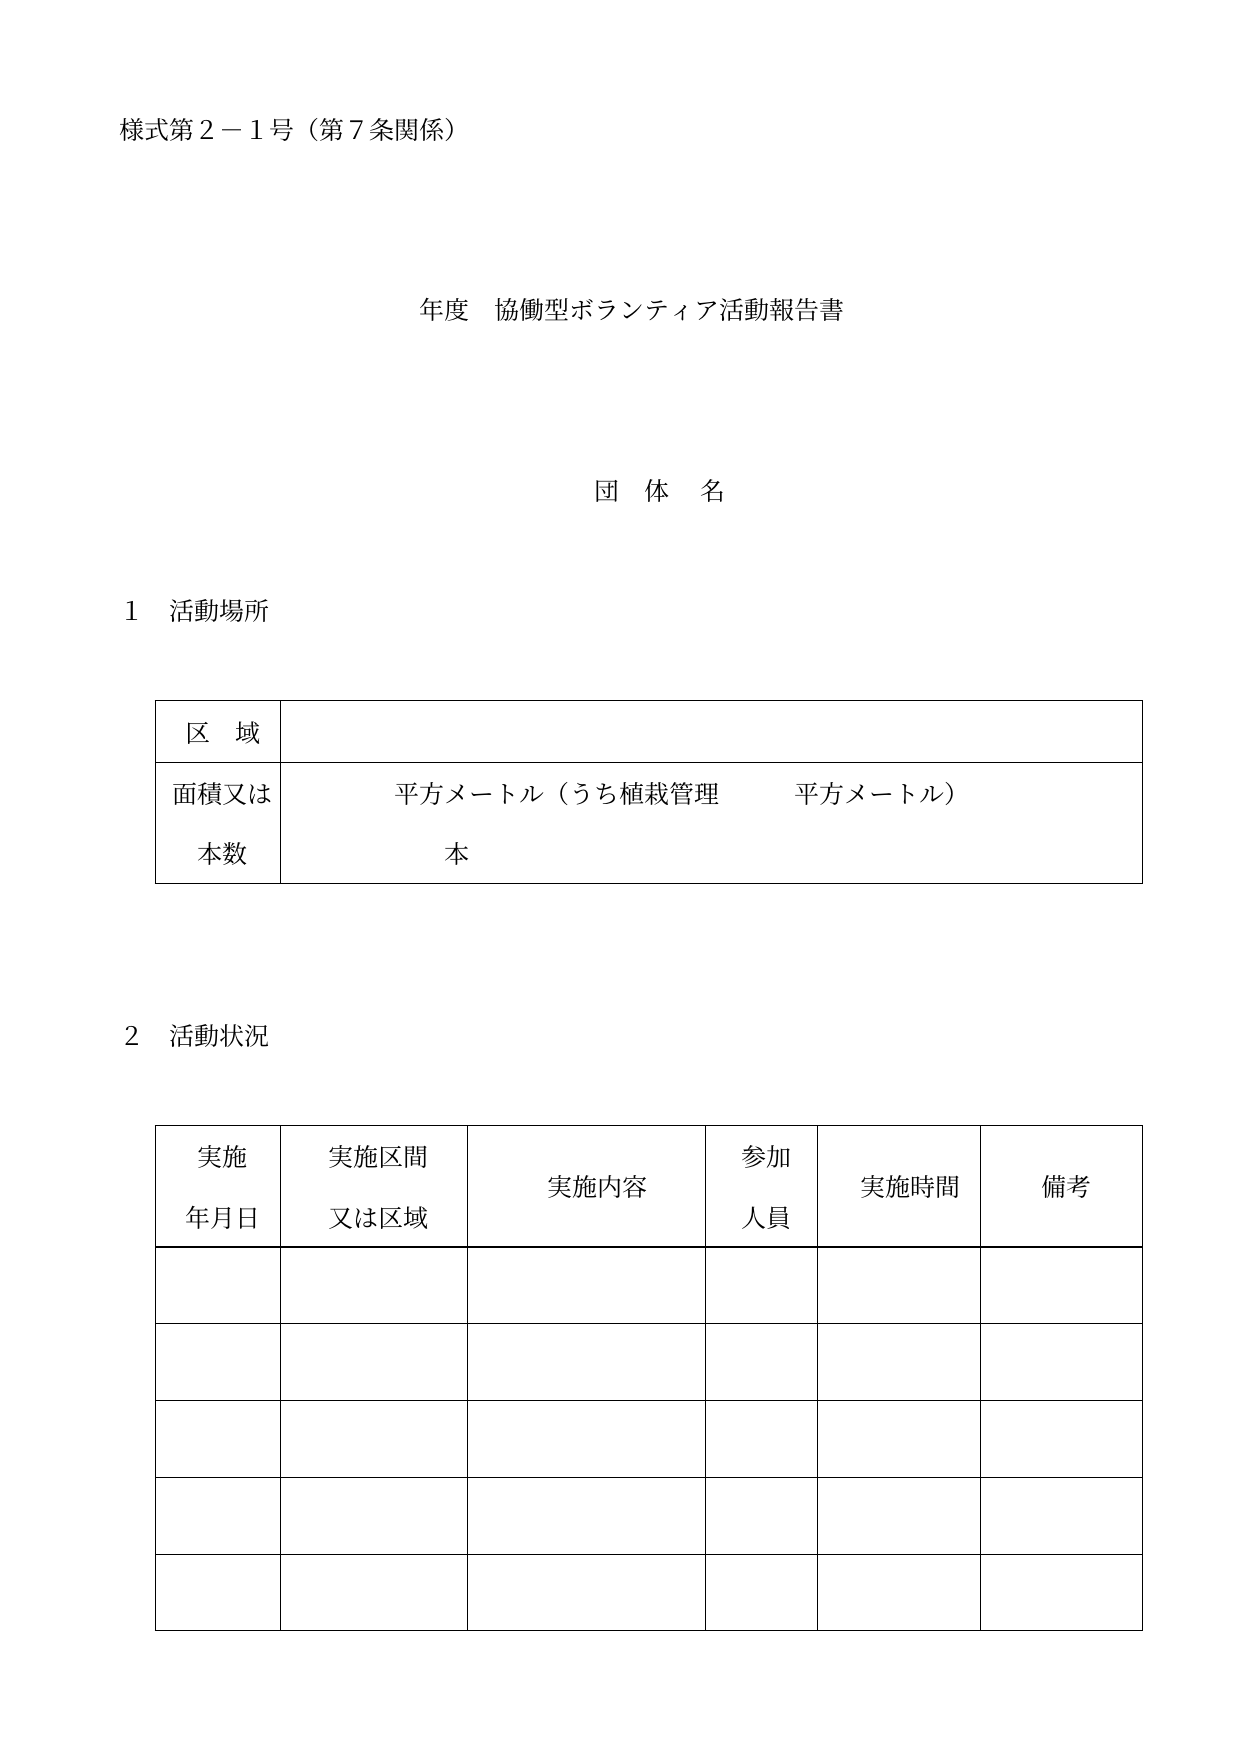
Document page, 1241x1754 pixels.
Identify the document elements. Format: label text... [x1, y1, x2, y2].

table_cell [706, 1324, 817, 1400]
table_cell [156, 1478, 280, 1553]
table_header 実施区間 又は区域 [281, 1126, 467, 1246]
table_cell [468, 1555, 705, 1630]
table_cell [281, 1555, 467, 1630]
text １ 活動場所 [119, 580, 1144, 640]
table_header 実施 年月日 [156, 1126, 280, 1246]
table_cell [156, 1555, 280, 1630]
table_cell [706, 1478, 817, 1553]
table_cell [818, 1555, 980, 1630]
table_cell [706, 1555, 817, 1630]
table_cell [281, 1248, 467, 1323]
table_header 参加 人員 [706, 1126, 817, 1246]
table_cell [156, 1401, 280, 1477]
table_cell [706, 1401, 817, 1477]
table_cell [981, 1324, 1142, 1400]
table_header 実施時間 [818, 1126, 980, 1246]
table_cell [981, 1248, 1142, 1323]
table_cell [468, 1478, 705, 1553]
table_cell [281, 1401, 467, 1477]
text 様式第２－１号（第７条関係） [119, 98, 1144, 158]
text ２ 活動状況 [119, 1004, 1144, 1065]
table_cell [281, 1324, 467, 1400]
table_cell [818, 1248, 980, 1323]
table_cell [468, 1324, 705, 1400]
table_header 区 域 [156, 701, 280, 762]
table_cell [706, 1248, 817, 1323]
table_cell [818, 1324, 980, 1400]
table_cell [156, 1324, 280, 1400]
table_cell [981, 1401, 1142, 1477]
table_cell [818, 1478, 980, 1553]
table_cell 面積又は本数 [156, 763, 280, 883]
table_cell [981, 1555, 1142, 1630]
table_cell [281, 1478, 467, 1553]
text 年度 協働型ボランティア活動報告書 [119, 279, 1144, 339]
table_cell 平方メートル（うち植栽管理 平方メートル） 本 [281, 763, 1142, 883]
table_header 実施内容 [468, 1126, 705, 1246]
table_cell [468, 1401, 705, 1477]
table_cell [156, 1248, 280, 1323]
table_header [281, 701, 1142, 762]
table_header 備考 [981, 1126, 1142, 1246]
table_cell [468, 1248, 705, 1323]
table_cell [818, 1401, 980, 1477]
table_cell [981, 1478, 1142, 1553]
text 団体名 [119, 459, 1144, 520]
